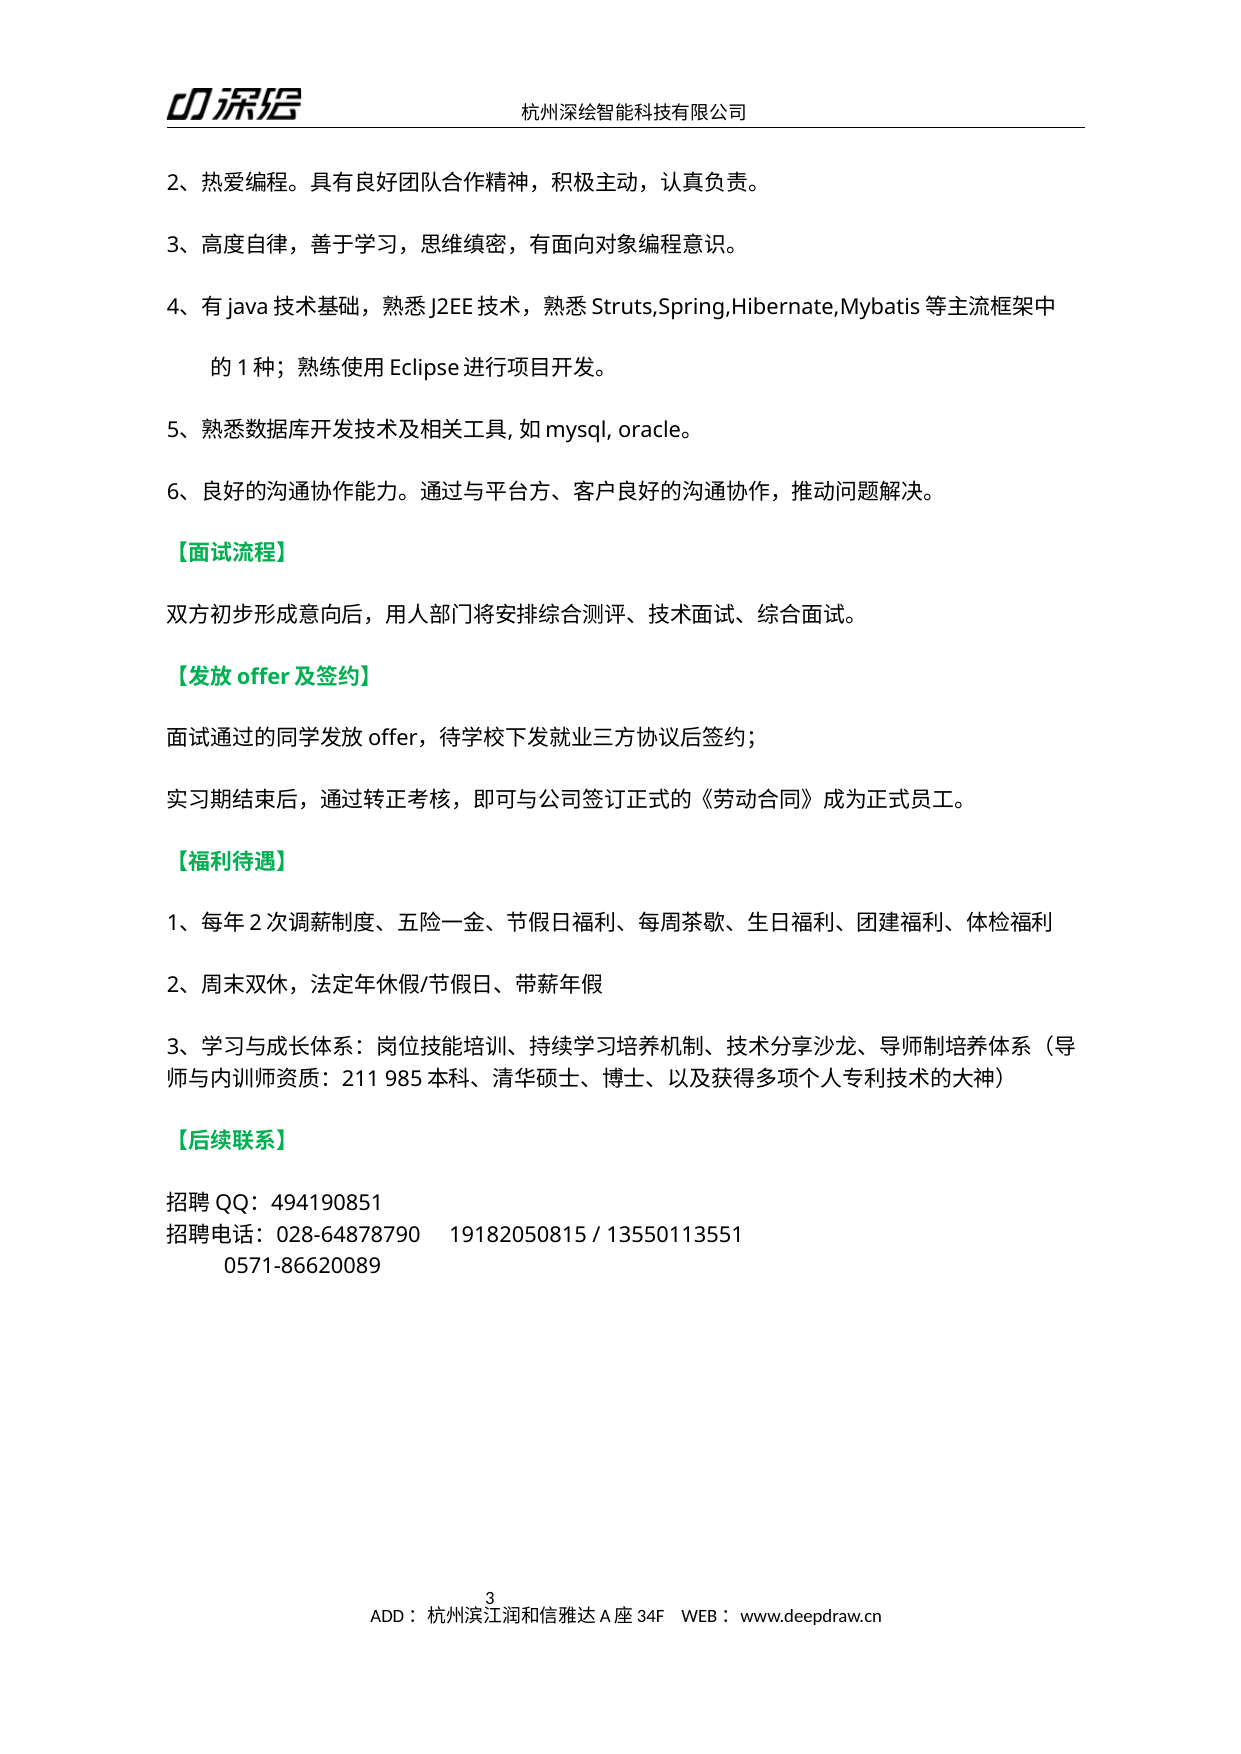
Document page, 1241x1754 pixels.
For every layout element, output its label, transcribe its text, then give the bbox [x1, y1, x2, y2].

list 【发放offer及签约】 [167, 658, 1085, 691]
list 实习期结束后，通过转正考核，即可与公司签订正式的《劳动合同》成为正式员工。 [167, 782, 1085, 814]
list 5、熟悉数据库开发技术及相关工具, 如mysql, oracle。 [167, 412, 1085, 444]
list 2、热爱编程。具有良好团队合作精神，积极主动，认真负责。 [167, 165, 1085, 197]
picture [166, 88, 302, 120]
list 3、高度自律，善于学习，思维缜密，有面向对象编程意识。 [167, 227, 1085, 259]
list 【后续联系】 [167, 1122, 1085, 1155]
list 双方初步形成意向后，用人部门将安排综合测评、技术面试、综合面试。 [167, 597, 1085, 629]
list 3、学习与成长体系：岗位技能培训、持续学习培养机制、技术分享沙龙、导师制培养体系（导师与内训师资质：211 985本科、清华硕士、博士、以及获得多项个人专利技术的大神） [167, 1028, 1085, 1093]
list 4、有java技术基础，熟悉J2EE技术，熟悉Struts,Spring,Hibernate,Mybatis等主流框架中 [167, 288, 1085, 321]
list 6、良好的沟通协作能力。通过与平台方、客户良好的沟通协作，推动问题解决。 [167, 473, 1085, 506]
list 2、周末双休，法定年休假/节假日、带薪年假 [167, 967, 1085, 999]
list 1、每年2次调薪制度、五险一金、节假日福利、每周茶歇、生日福利、团建福利、体检福利 [167, 905, 1085, 937]
list 招聘QQ：494190851 招聘电话：028-64878790 19182050815 / 13550113551 0571-86620089 [167, 1184, 1085, 1282]
list 【面试流程】 [167, 535, 1085, 567]
list 的1种；熟练使用Eclipse进行项目开发。 [167, 350, 1085, 382]
list 面试通过的同学发放offer，待学校下发就业三方协议后签约； [167, 720, 1085, 752]
list 【福利待遇】 [167, 843, 1085, 876]
